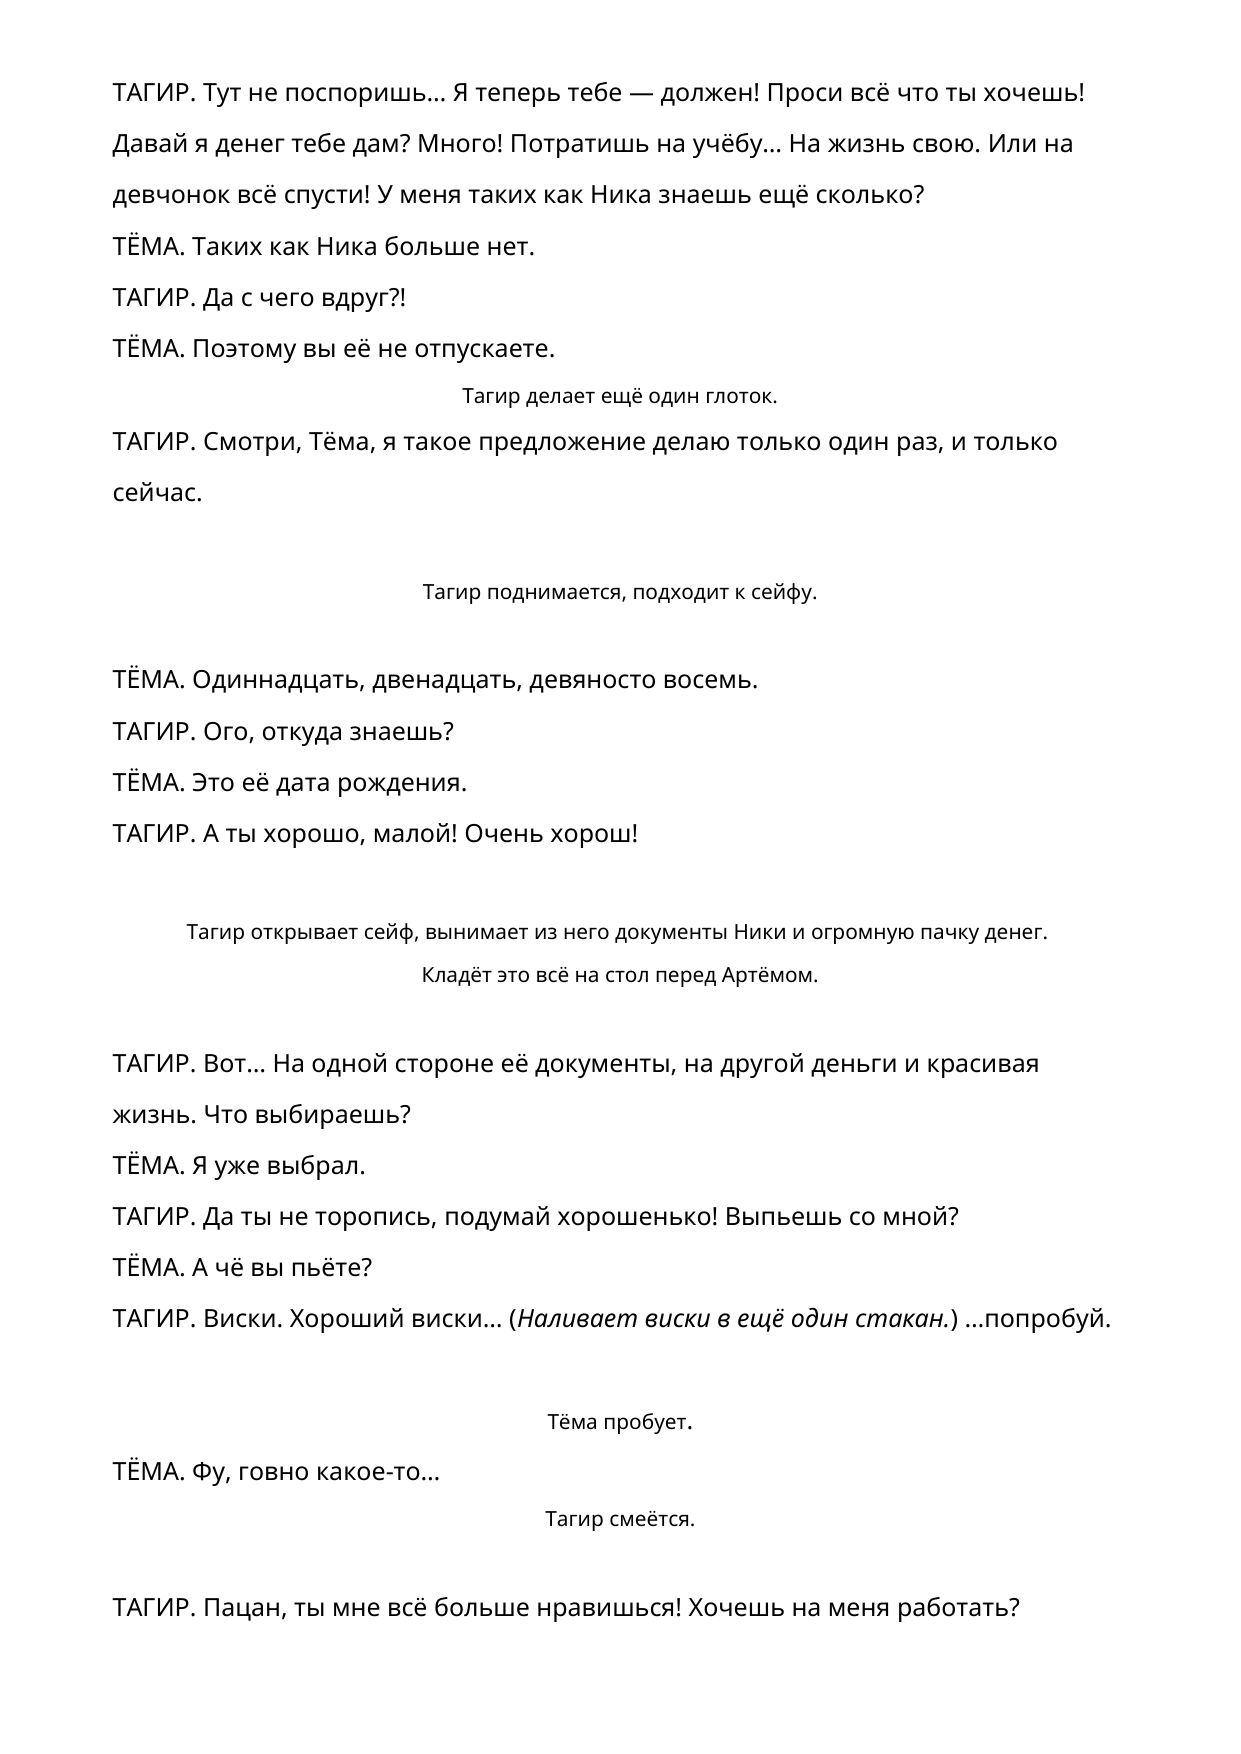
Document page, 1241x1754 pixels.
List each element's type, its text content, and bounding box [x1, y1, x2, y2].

text ТЁМА. Я уже выбрал. [112, 1147, 1128, 1181]
text Тагир поднимается, подходит к сейфу. [112, 577, 1128, 605]
text ТЁМА. Таких как Ника больше нет. [112, 228, 1128, 262]
text Тагир делает ещё один глоток. [112, 381, 1128, 410]
text ТАГИР. Смотри, Тёма, я такое предложение делаю только один раз, и только сейчас. [112, 424, 1128, 509]
text ТАГИР. Ого, откуда знаешь? [112, 713, 1128, 747]
text ТЁМА. Это её дата рождения. [112, 764, 1128, 798]
text ТАГИР. Виски. Хороший виски… (Наливает виски в ещё один стакан.) …попробуй. [112, 1300, 1128, 1334]
text Тагир открывает сейф, вынимает из него документы Ники и огромную пачку денег. Кладёт это всё на стол перед Артёмом. [112, 917, 1128, 988]
text ТАГИР. Тут не поспоришь… Я теперь тебе — должен! Проси всё что ты хочешь! Давай я денег тебе дам? Много! Потратишь на учёбу… На жизнь свою. Или на девчонок всё спусти! У меня таких как Ника знаешь ещё сколько? [112, 75, 1128, 211]
text ТАГИР. Да ты не торопись, подумай хорошенько! Выпьешь со мной? [112, 1198, 1128, 1232]
text ТЁМА. А чё вы пьёте? [112, 1249, 1128, 1283]
text ТАГИР. Да с чего вдруг?! [112, 279, 1128, 313]
text Тёма пробует. [112, 1402, 1128, 1437]
text ТАГИР. Вот… На одной стороне её документы, на другой деньги и красивая жизнь. Что выбираешь? [112, 1045, 1128, 1130]
text ТЁМА. Фу, говно какое-то… [112, 1453, 1128, 1488]
text ТЁМА. Поэтому вы её не отпускаете. [112, 330, 1128, 364]
text Тагир смеётся. [112, 1504, 1128, 1533]
text ТАГИР. Пацан, ты мне всё больше нравишься! Хочешь на меня работать? [112, 1590, 1128, 1624]
text ТАГИР. А ты хорошо, малой! Очень хорош! [112, 815, 1128, 849]
text ТЁМА. Одиннадцать, двенадцать, девяносто восемь. [112, 662, 1128, 696]
